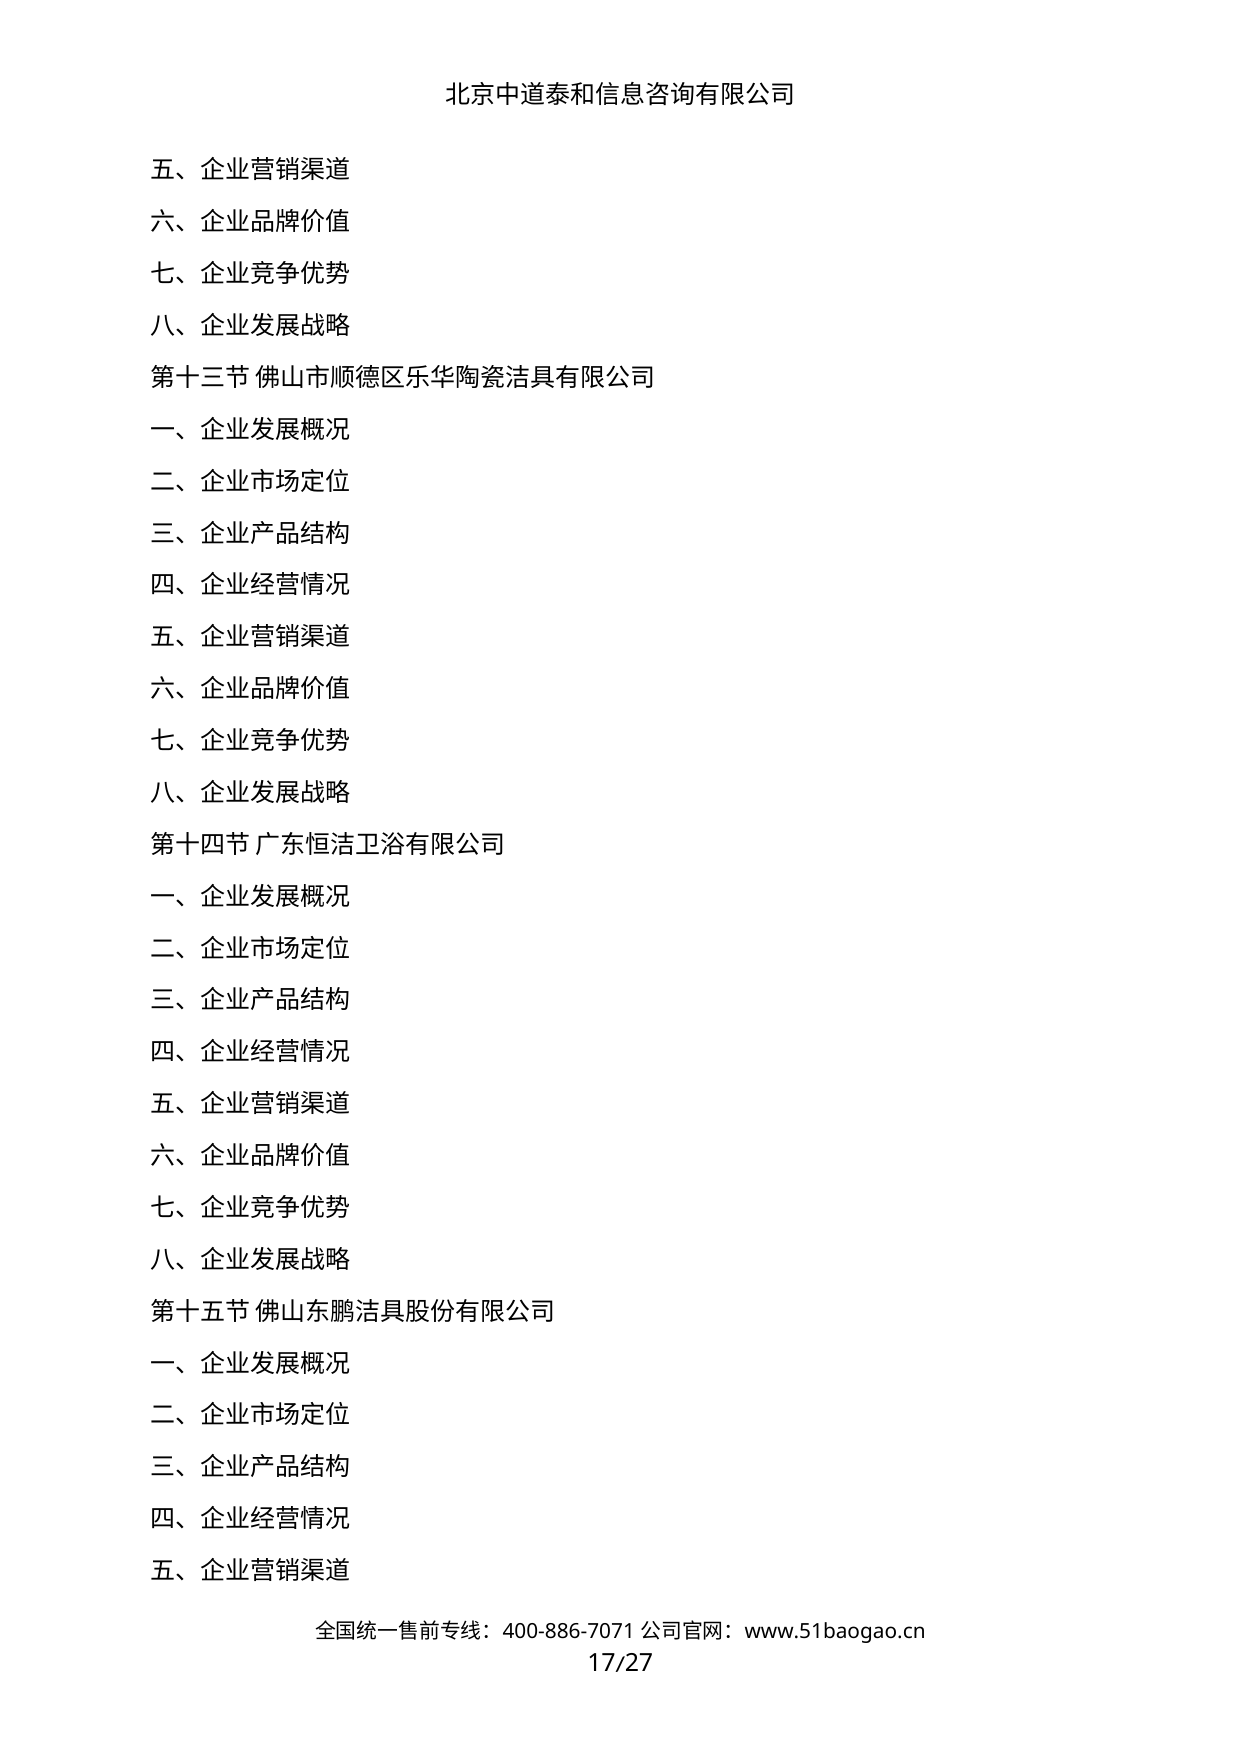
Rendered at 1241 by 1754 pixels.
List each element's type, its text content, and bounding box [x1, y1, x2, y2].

text 五、企业营销渠道 [150, 1084, 1090, 1120]
text 第十五节 佛山东鹏洁具股份有限公司 [150, 1291, 1090, 1327]
text 三、企业产品结构 [150, 980, 1090, 1016]
text 八、企业发展战略 [150, 1239, 1090, 1276]
text 六、企业品牌价值 [150, 669, 1090, 705]
text 五、企业营销渠道 [150, 1551, 1090, 1587]
text 二、企业市场定位 [150, 928, 1090, 964]
text 四、企业经营情况 [150, 1499, 1090, 1535]
text 八、企业发展战略 [150, 772, 1090, 809]
text 六、企业品牌价值 [150, 202, 1090, 238]
text 第十四节 广东恒洁卫浴有限公司 [150, 824, 1090, 861]
text 二、企业市场定位 [150, 1395, 1090, 1431]
text 一、企业发展概况 [150, 876, 1090, 912]
text 三、企业产品结构 [150, 1447, 1090, 1483]
text 四、企业经营情况 [150, 565, 1090, 601]
text 第十三节 佛山市顺德区乐华陶瓷洁具有限公司 [150, 357, 1090, 394]
text 一、企业发展概况 [150, 409, 1090, 446]
text 三、企业产品结构 [150, 513, 1090, 549]
text 二、企业市场定位 [150, 461, 1090, 497]
text 五、企业营销渠道 [150, 150, 1090, 186]
text 六、企业品牌价值 [150, 1136, 1090, 1172]
text 七、企业竞争优势 [150, 1187, 1090, 1224]
text 八、企业发展战略 [150, 306, 1090, 342]
text 一、企业发展概况 [150, 1343, 1090, 1379]
text 五、企业营销渠道 [150, 617, 1090, 653]
text 七、企业竞争优势 [150, 254, 1090, 290]
text 七、企业竞争优势 [150, 721, 1090, 757]
text 四、企业经营情况 [150, 1032, 1090, 1068]
